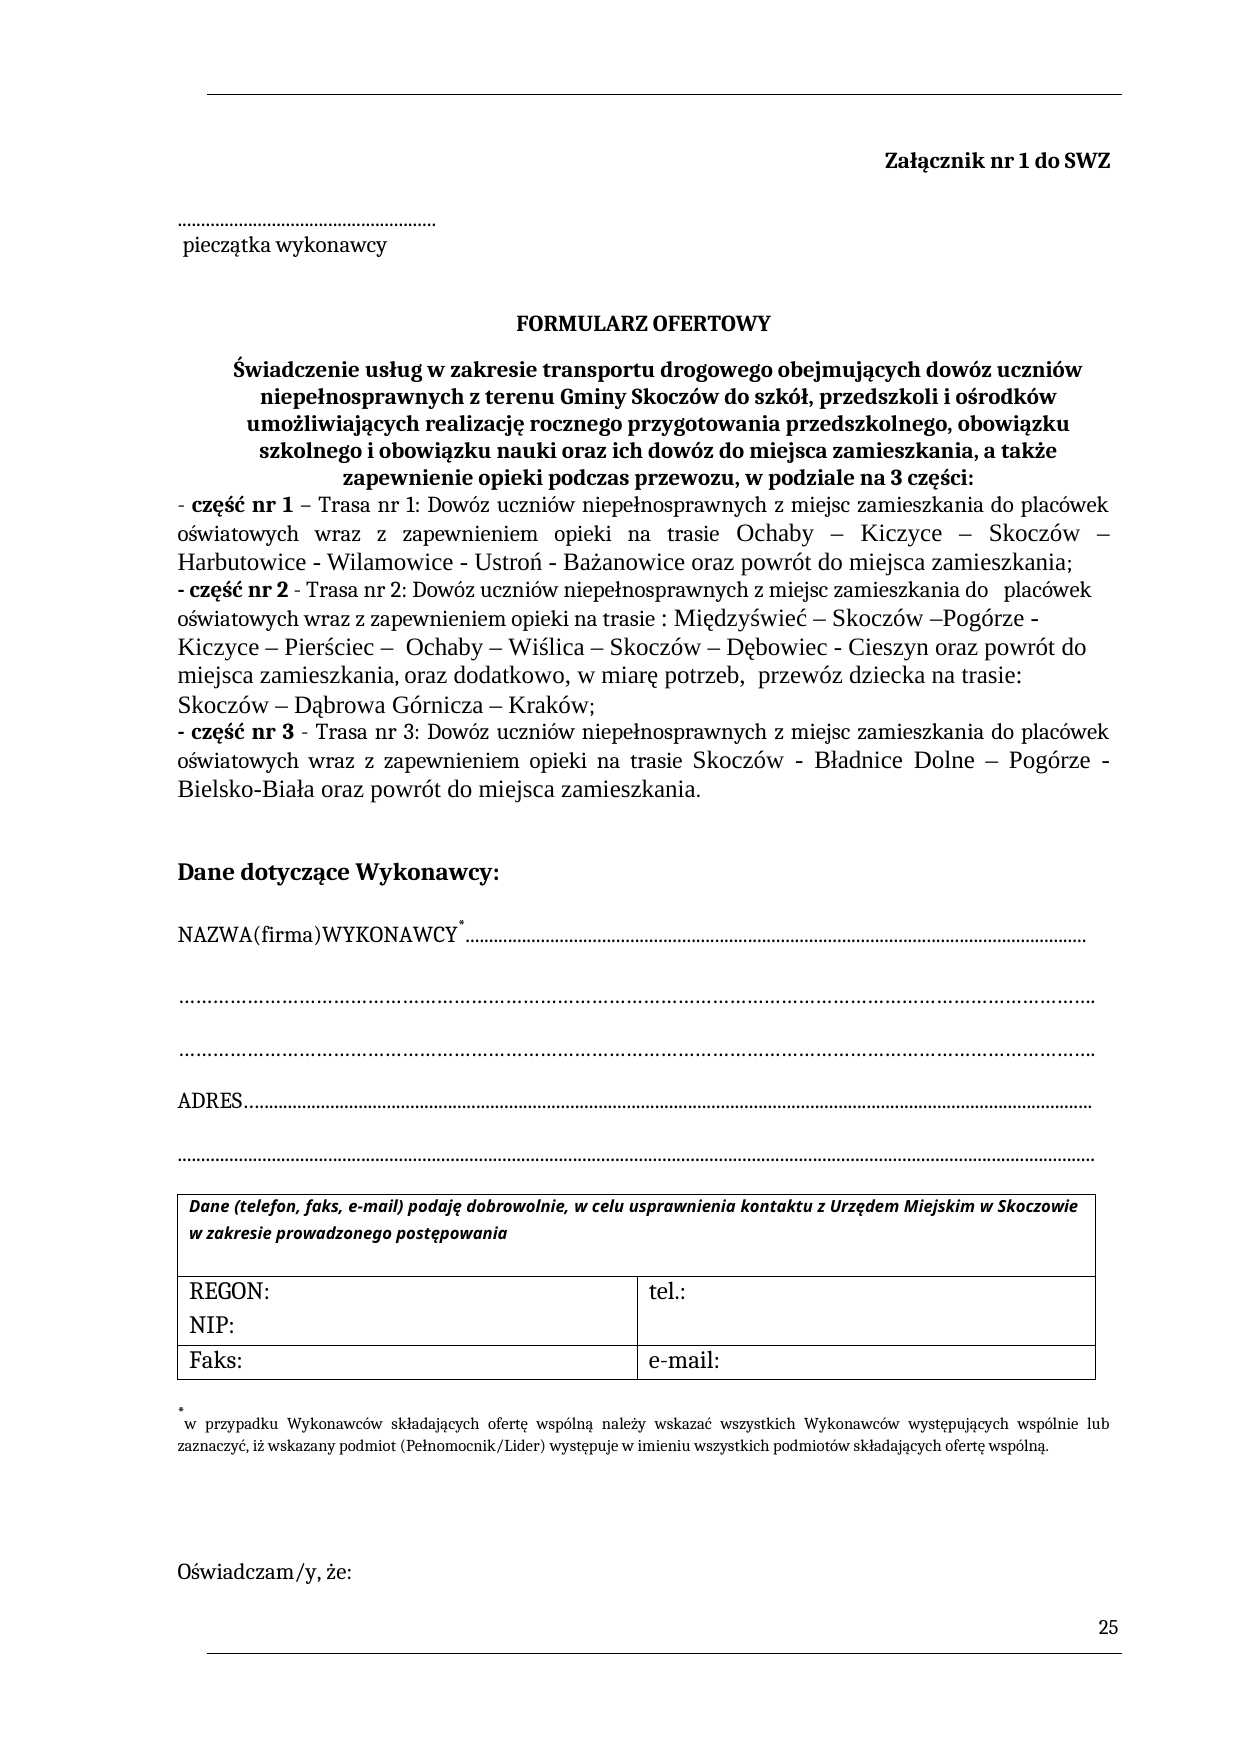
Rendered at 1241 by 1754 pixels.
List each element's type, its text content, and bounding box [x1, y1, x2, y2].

text *w przypadku Wykonawców składających ofertę wspólną należy wskazać wszystkich Wykonawców występujących wspólnie lub zaznaczyć, iż wskazany podmiot (Pełnomocnik/Lider) występuje w imieniu wszystkich podmiotów składających ofertę wspólną. [177, 1403, 1110, 1456]
text - część nr 3 - Trasa nr 3: Dowóz uczniów niepełnosprawnych z miejsc zamieszkania do placówek oświatowych wraz z zapewnieniem opieki na trasie Skoczów - Bładnice Dolne – Pogórze - Bielsko-Biała oraz powrót do miejsca zamieszkania. [177, 719, 1110, 803]
table_cell Faks: [178, 1346, 637, 1379]
text ................................................................................................................................................................................................... [177, 1141, 1110, 1167]
text Załącznik nr 1 do SWZ [177, 148, 1110, 174]
text pieczątka wykonawcy [177, 232, 1110, 258]
text ADRES…................................................................................................................................................................................. [177, 1088, 1110, 1115]
text ....................................................... [177, 206, 1110, 232]
table_header Dane (telefon, faks, e-mail) podaję dobrowolnie, w celu usprawnienia kontaktu z Urzędem Miejskim w Skoczowie w zakresie prowadzonego postępowania [178, 1195, 1095, 1276]
text FORMULARZ OFERTOWY [177, 311, 1110, 337]
table_cell REGON: NIP: [178, 1277, 637, 1345]
table_cell tel.: [638, 1277, 1095, 1345]
text Dane dotyczące Wykonawcy: [177, 858, 1110, 887]
text - część nr 1 – Trasa nr 1: Dowóz uczniów niepełnosprawnych z miejsc zamieszkania do placówek oświatowych wraz z zapewnieniem opieki na trasie Ochaby – Kiczyce – Skoczów – Harbutowice - Wilamowice - Ustroń - Bażanowice oraz powrót do miejsca zamieszkania; [177, 492, 1110, 576]
text NAZWA(firma)WYKONAWCY*.................................................................................................................................... [177, 916, 1110, 949]
text - część nr 2 - Trasa nr 2: Dowóz uczniów niepełnosprawnych z miejsc zamieszkania do placówek oświatowych wraz z zapewnieniem opieki na trasie : Międzyświeć – Skoczów –Pogórze - Kiczyce – Pierściec – Ochaby – Wiślica – Skoczów – Dębowiec - Cieszyn oraz powrót do miejsca zamieszkania, oraz dodatkowo, w miarę potrzeb, przewóz dziecka na trasie: Skoczów – Dąbrowa Górnicza – Kraków; [177, 576, 1110, 719]
text Oświadczam/y, że: [177, 1559, 1110, 1585]
text Świadczenie usług w zakresie transportu drogowego obejmujących dowóz uczniów niepełnosprawnych z terenu Gminy Skoczów do szkół, przedszkoli i ośrodków umożliwiających realizację rocznego przygotowania przedszkolnego, obowiązku szkolnego i obowiązku nauki oraz ich dowóz do miejsca zamieszkania, a także zapewnienie opieki podczas przewozu, w podziale na 3 części: [207, 357, 1110, 491]
text …………………………………………………………………………………………………………………………………………….……………………………………………………………………………………………………………………………………………. [177, 983, 1110, 1062]
table_cell e-mail: [638, 1346, 1095, 1379]
